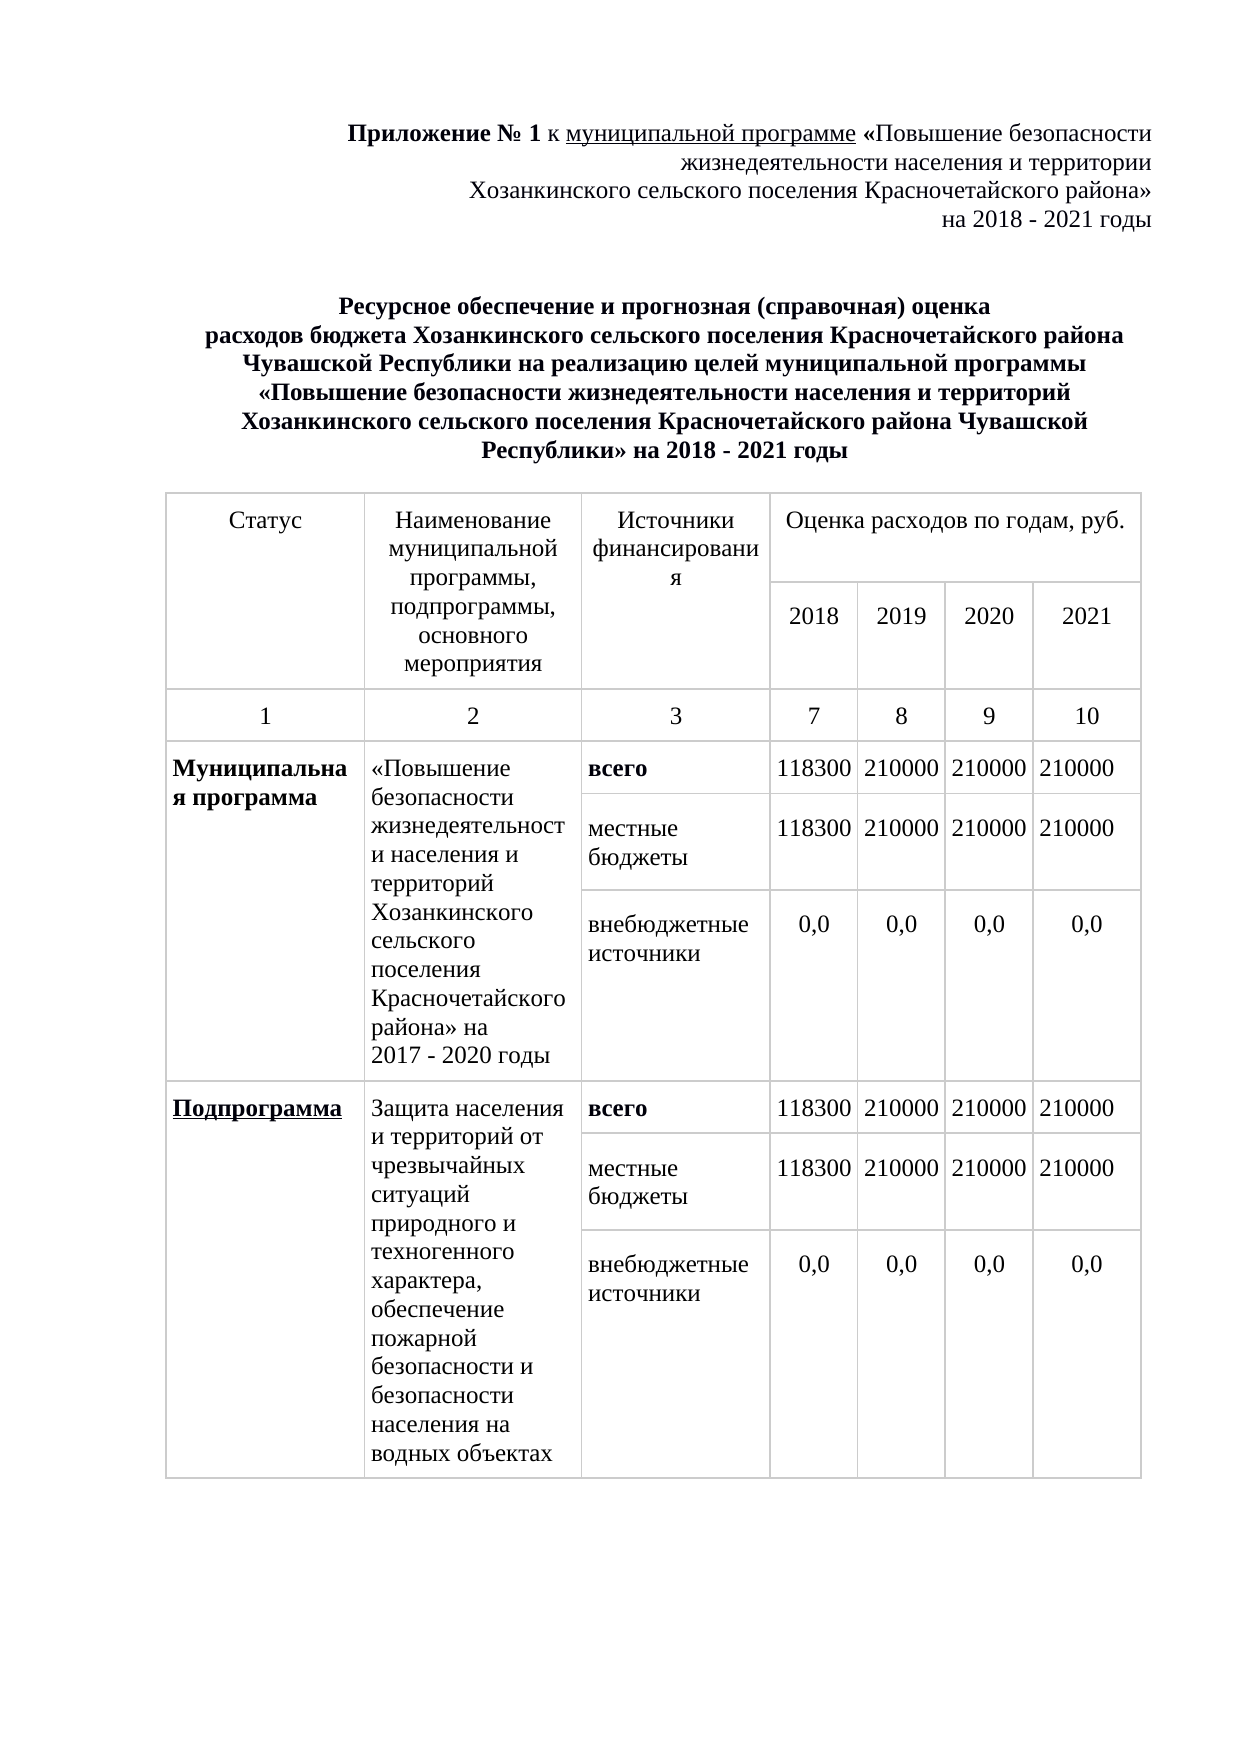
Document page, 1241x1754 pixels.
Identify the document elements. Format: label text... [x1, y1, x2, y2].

table_cell 118300 [771, 794, 857, 889]
table_cell 210000 [1034, 794, 1140, 889]
table_cell 2020 [946, 583, 1032, 688]
table_header Статус [167, 494, 364, 688]
table_cell 210000 [1034, 1134, 1140, 1229]
table_cell Защита населения и территорий от чрезвычайных ситуаций природного и техногенного характера, обеспечение пожарной безопасности и безопасности населения на водных объектах [365, 1082, 581, 1477]
table_cell 7 [771, 690, 857, 740]
table_cell 9 [946, 690, 1032, 740]
table_cell 210000 [1034, 742, 1140, 793]
table_cell 10 [1034, 690, 1140, 740]
text Приложение № 1 к муниципальной программе «Повышение безопасности жизнедеятельности населения и территории [177, 118, 1152, 176]
table_cell «Повышение безопасности жизнедеятельности населения и территорий Хозанкинского сельского поселения Красночетайского района» на 2017 - 2020 годы [365, 742, 581, 1080]
table_cell 118300 [771, 1134, 857, 1229]
table_cell 210000 [946, 742, 1032, 793]
table_cell 8 [858, 690, 944, 740]
table_cell 210000 [858, 1134, 944, 1229]
table_header Оценка расходов по годам, руб. [771, 494, 1140, 581]
table_cell внебюджетные источники [582, 891, 769, 1080]
table_cell 118300 [771, 1082, 857, 1132]
table_cell 0,0 [858, 891, 944, 1080]
table_cell 0,0 [1034, 1231, 1140, 1477]
table_cell 118300 [771, 742, 857, 793]
table_cell 210000 [946, 1082, 1032, 1132]
table_cell 1 [167, 690, 364, 740]
table_cell местные бюджеты [582, 794, 769, 889]
text Хозанкинского сельского поселения Красночетайского района» на 2018 - 2021 годы [177, 176, 1152, 233]
table_cell 3 [582, 690, 769, 740]
table_cell внебюджетные источники [582, 1231, 769, 1477]
table_cell Подпрограмма [167, 1082, 364, 1477]
table_cell всего [582, 742, 769, 793]
table_cell 210000 [946, 1134, 1032, 1229]
table_cell 0,0 [771, 1231, 857, 1477]
table_cell 0,0 [858, 1231, 944, 1477]
table_cell 0,0 [946, 891, 1032, 1080]
table_cell 210000 [858, 794, 944, 889]
table_cell 2019 [858, 583, 944, 688]
table_cell 2018 [771, 583, 857, 688]
table_cell 210000 [858, 742, 944, 793]
table_cell местные бюджеты [582, 1134, 769, 1229]
table_cell 0,0 [1034, 891, 1140, 1080]
table_cell 2 [365, 690, 581, 740]
table_cell 210000 [946, 794, 1032, 889]
table_cell всего [582, 1082, 769, 1132]
table_header Наименование муниципальной программы, подпрограммы, основного мероприятия [365, 494, 581, 688]
table_cell 0,0 [771, 891, 857, 1080]
table_cell 0,0 [946, 1231, 1032, 1477]
table_cell 210000 [858, 1082, 944, 1132]
table_cell 210000 [1034, 1082, 1140, 1132]
table_header Источники финансирования [582, 494, 769, 688]
table_cell 2021 [1034, 583, 1140, 688]
text Ресурсное обеспечение и прогнозная (справочная) оценка расходов бюджета Хозанкинского сельского поселения Красночетайского района Чувашской Республики на реализацию целей муниципальной программы «Повышение безопасности жизнедеятельности населения и территорий Хозанкинского сельского поселения Красночетайского района Чувашской Республики» на 2018 - 2021 годы [177, 291, 1152, 463]
table_cell Муниципальная программа [167, 742, 364, 1080]
